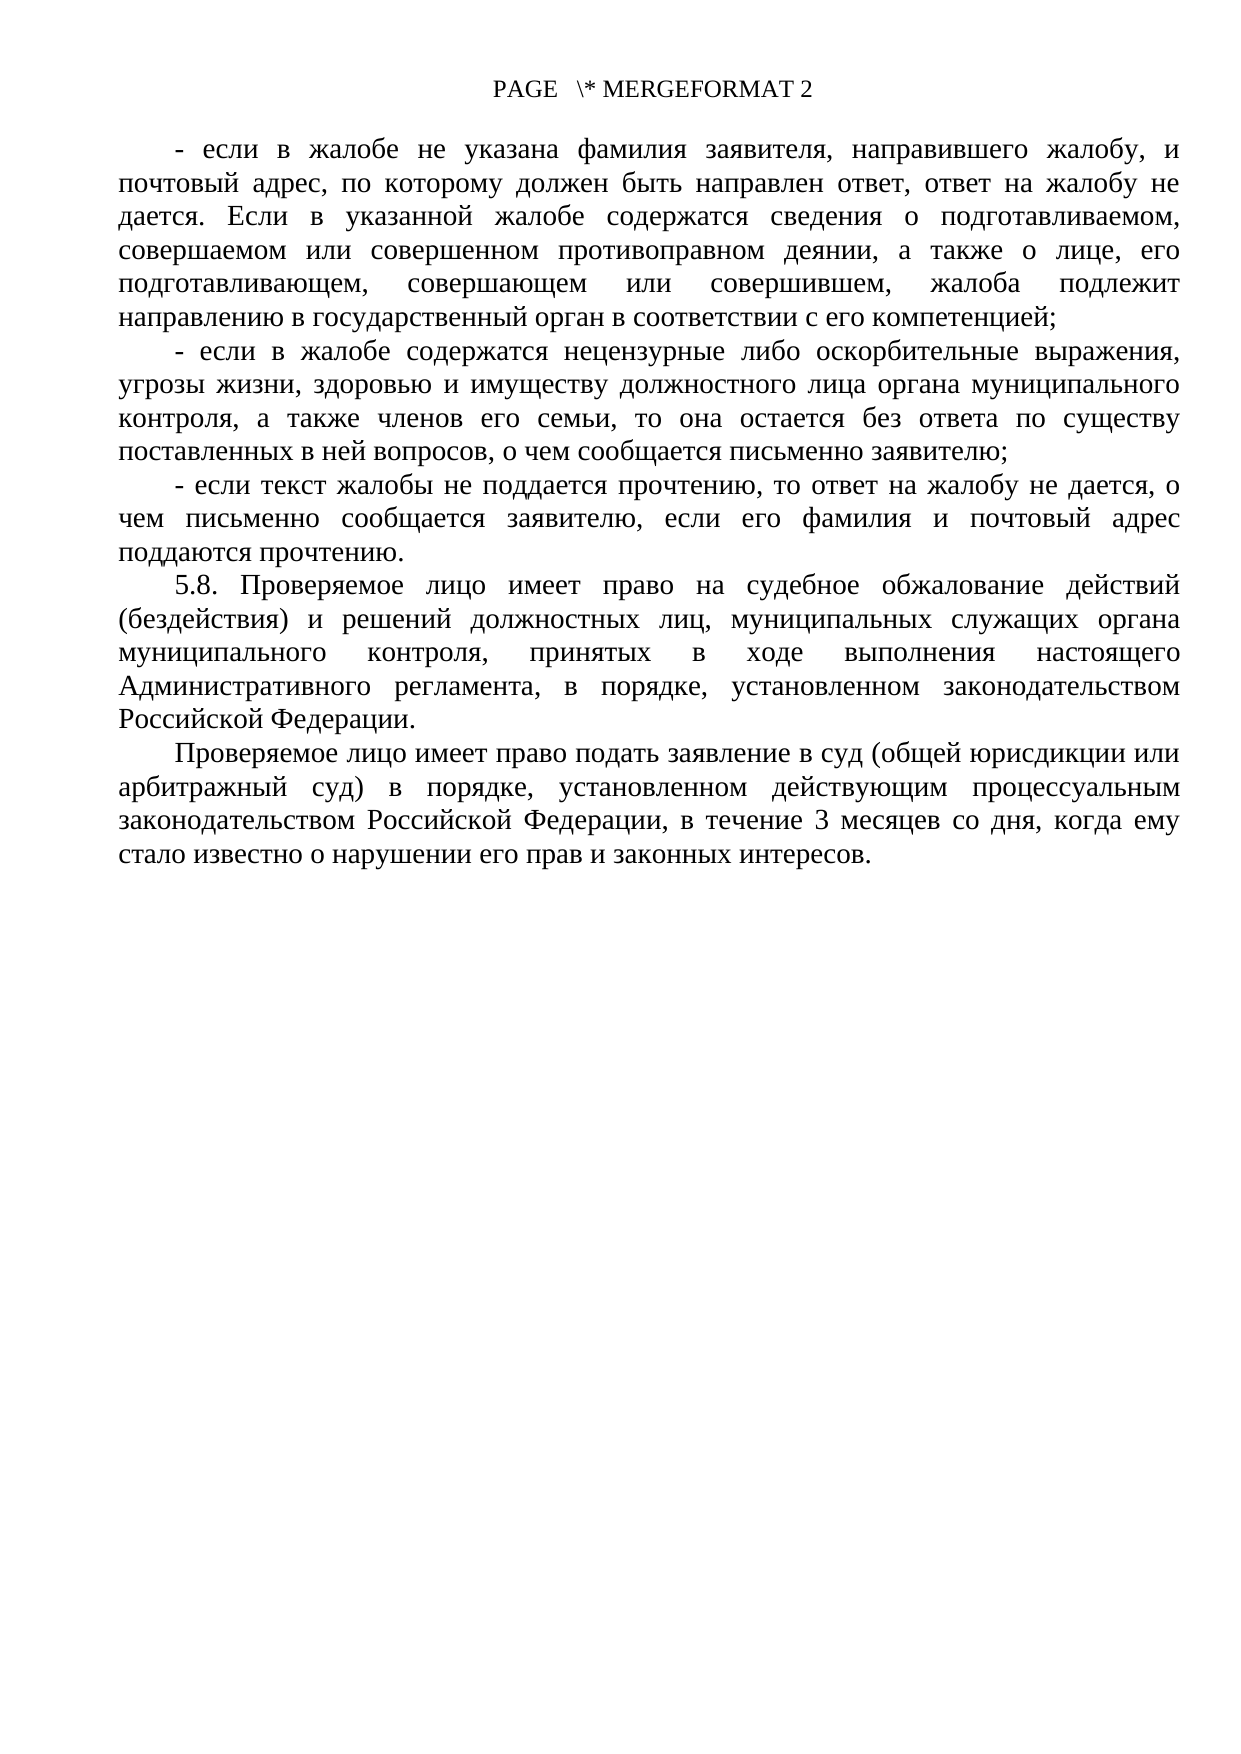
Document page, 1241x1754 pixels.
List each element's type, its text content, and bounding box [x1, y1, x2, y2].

text - если в жалобе содержатся нецензурные либо оскорбительные выражения, угрозы жизни, здоровью и имуществу должностного лица органа муниципального контроля, а также членов его семьи, то она остается без ответа по существу поставленных в ней вопросов, о чем сообщается письменно заявителю; [118, 333, 1181, 467]
text Проверяемое лицо имеет право подать заявление в суд (общей юрисдикции или арбитражный суд) в порядке, установленном действующим процессуальным законодательством Российской Федерации, в течение 3 месяцев со дня, когда ему стало известно о нарушении его прав и законных интересов. [118, 735, 1181, 869]
text - если текст жалобы не поддается прочтению, то ответ на жалобу не дается, о чем письменно сообщается заявителю, если его фамилия и почтовый адрес поддаются прочтению. [118, 467, 1181, 567]
text - если в жалобе не указана фамилия заявителя, направившего жалобу, и почтовый адрес, по которому должен быть направлен ответ, ответ на жалобу не дается. Если в указанной жалобе содержатся сведения о подготавливаемом, совершаемом или совершенном противоправном деянии, а также о лице, его подготавливающем, совершающем или совершившем, жалоба подлежит направлению в государственный орган в соответствии с его компетенцией; [118, 131, 1181, 333]
text 5.8. Проверяемое лицо имеет право на судебное обжалование действий (бездействия) и решений должностных лиц, муниципальных служащих органа муниципального контроля, принятых в ходе выполнения настоящего Административного регламента, в порядке, установленном законодательством Российской Федерации. [118, 567, 1181, 735]
